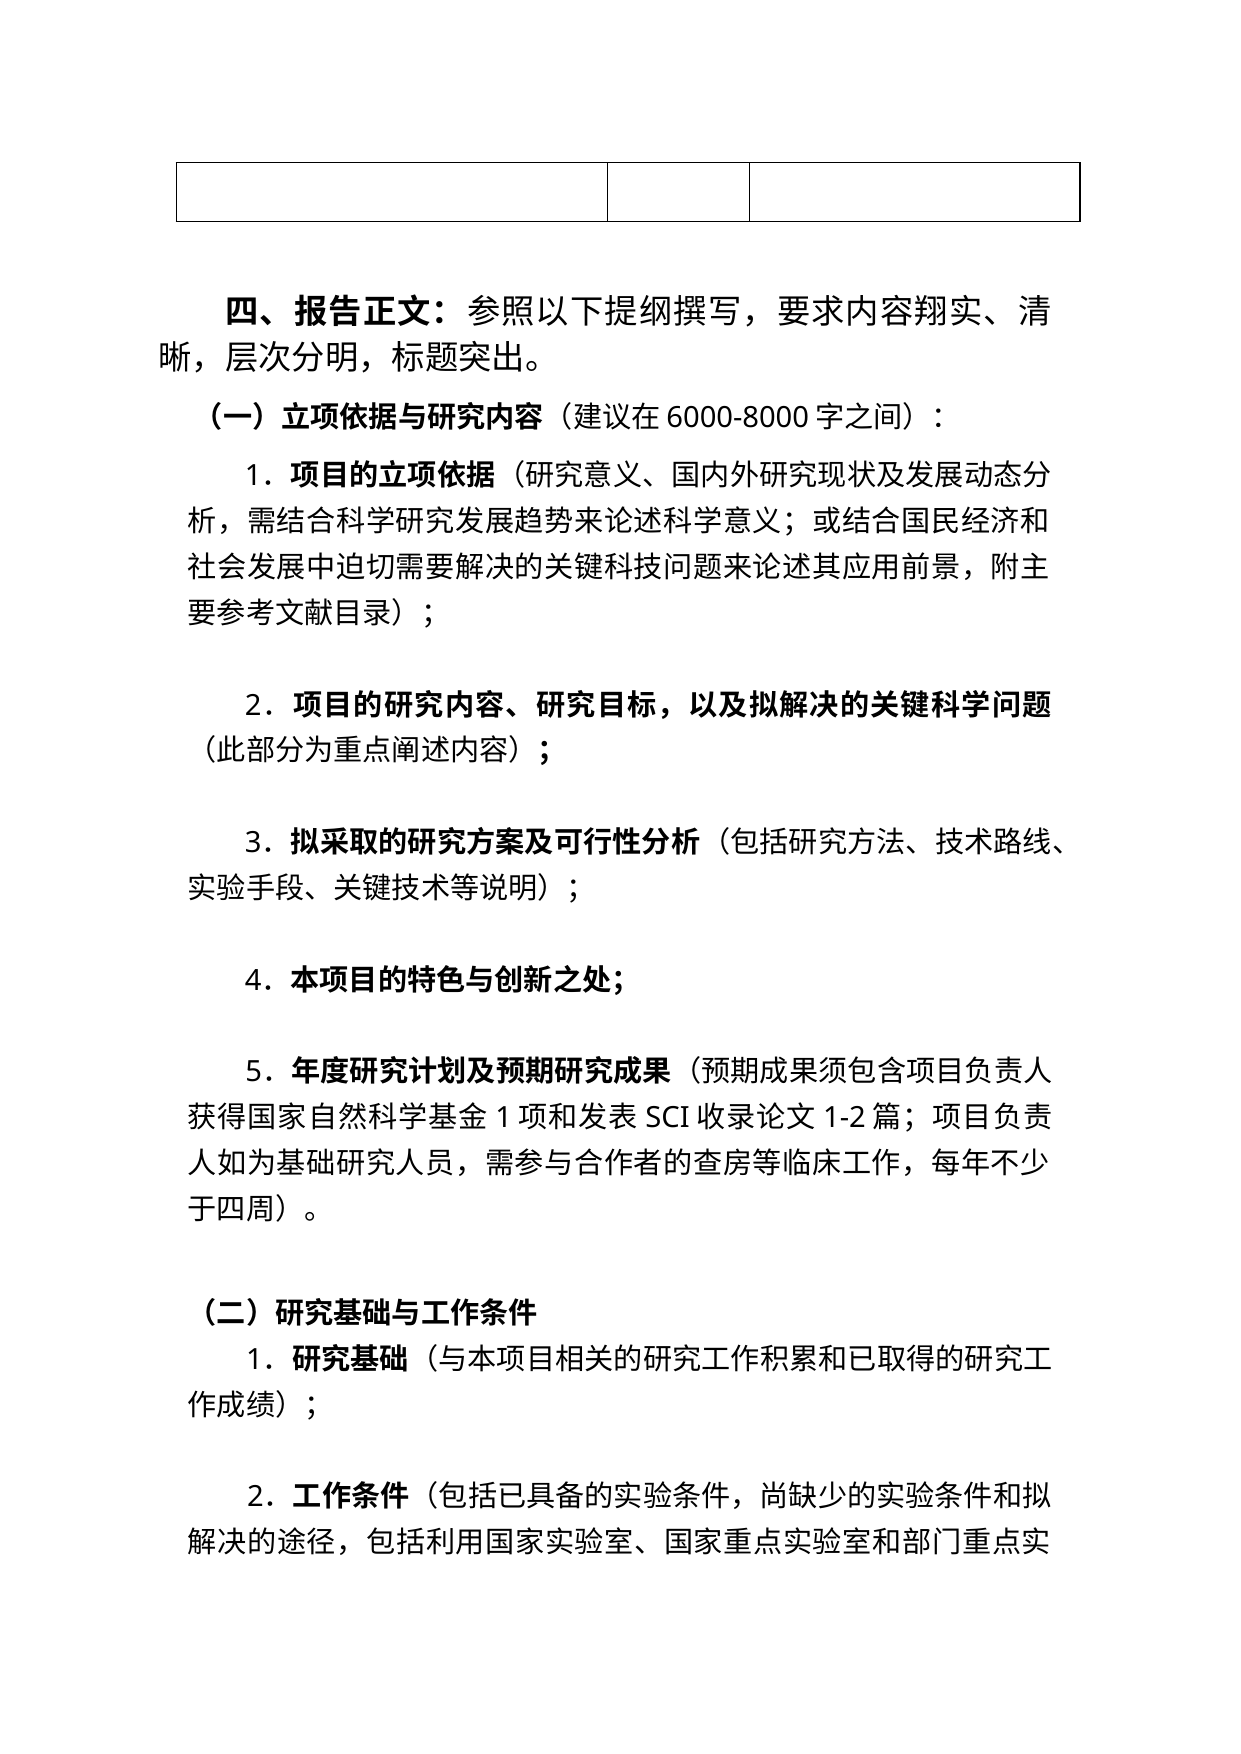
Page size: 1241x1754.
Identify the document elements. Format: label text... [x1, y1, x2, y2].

text （二）研究基础与工作条件 [187, 1287, 1053, 1332]
text （一）立项依据与研究内容（建议在6000-8000字之间）： [194, 391, 1053, 437]
text 5．年度研究计划及预期研究成果（预期成果须包含项目负责人获得国家自然科学基金1项和发表SCI收录论文1-2篇；项目负责人如为基础研究人员，需参与合作者的查房等临床工作，每年不少于四周）。 [187, 1045, 1053, 1228]
table_cell [608, 163, 749, 221]
text 1．研究基础（与本项目相关的研究工作积累和已取得的研究工作成绩）； [187, 1332, 1053, 1424]
table_cell 合计 [177, 163, 607, 221]
text 1．项目的立项依据（研究意义、国内外研究现状及发展动态分析，需结合科学研究发展趋势来论述科学意义；或结合国民经济和社会发展中迫切需要解决的关键科技问题来论述其应用前景，附主要参考文献目录）； [187, 449, 1053, 632]
text 四、报告正文：参照以下提纲撰写，要求内容翔实、清晰，层次分明，标题突出。 [158, 287, 1053, 378]
table_cell [750, 163, 1079, 221]
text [187, 1470, 1053, 1562]
text 2．项目的研究内容、研究目标，以及拟解决的关键科学问题（此部分为重点阐述内容）； [187, 678, 1053, 770]
text 4．本项目的特色与创新之处； [187, 953, 1053, 999]
text 3．拟采取的研究方案及可行性分析（包括研究方法、技术路线、实验手段、关键技术等说明）； [187, 816, 1053, 907]
